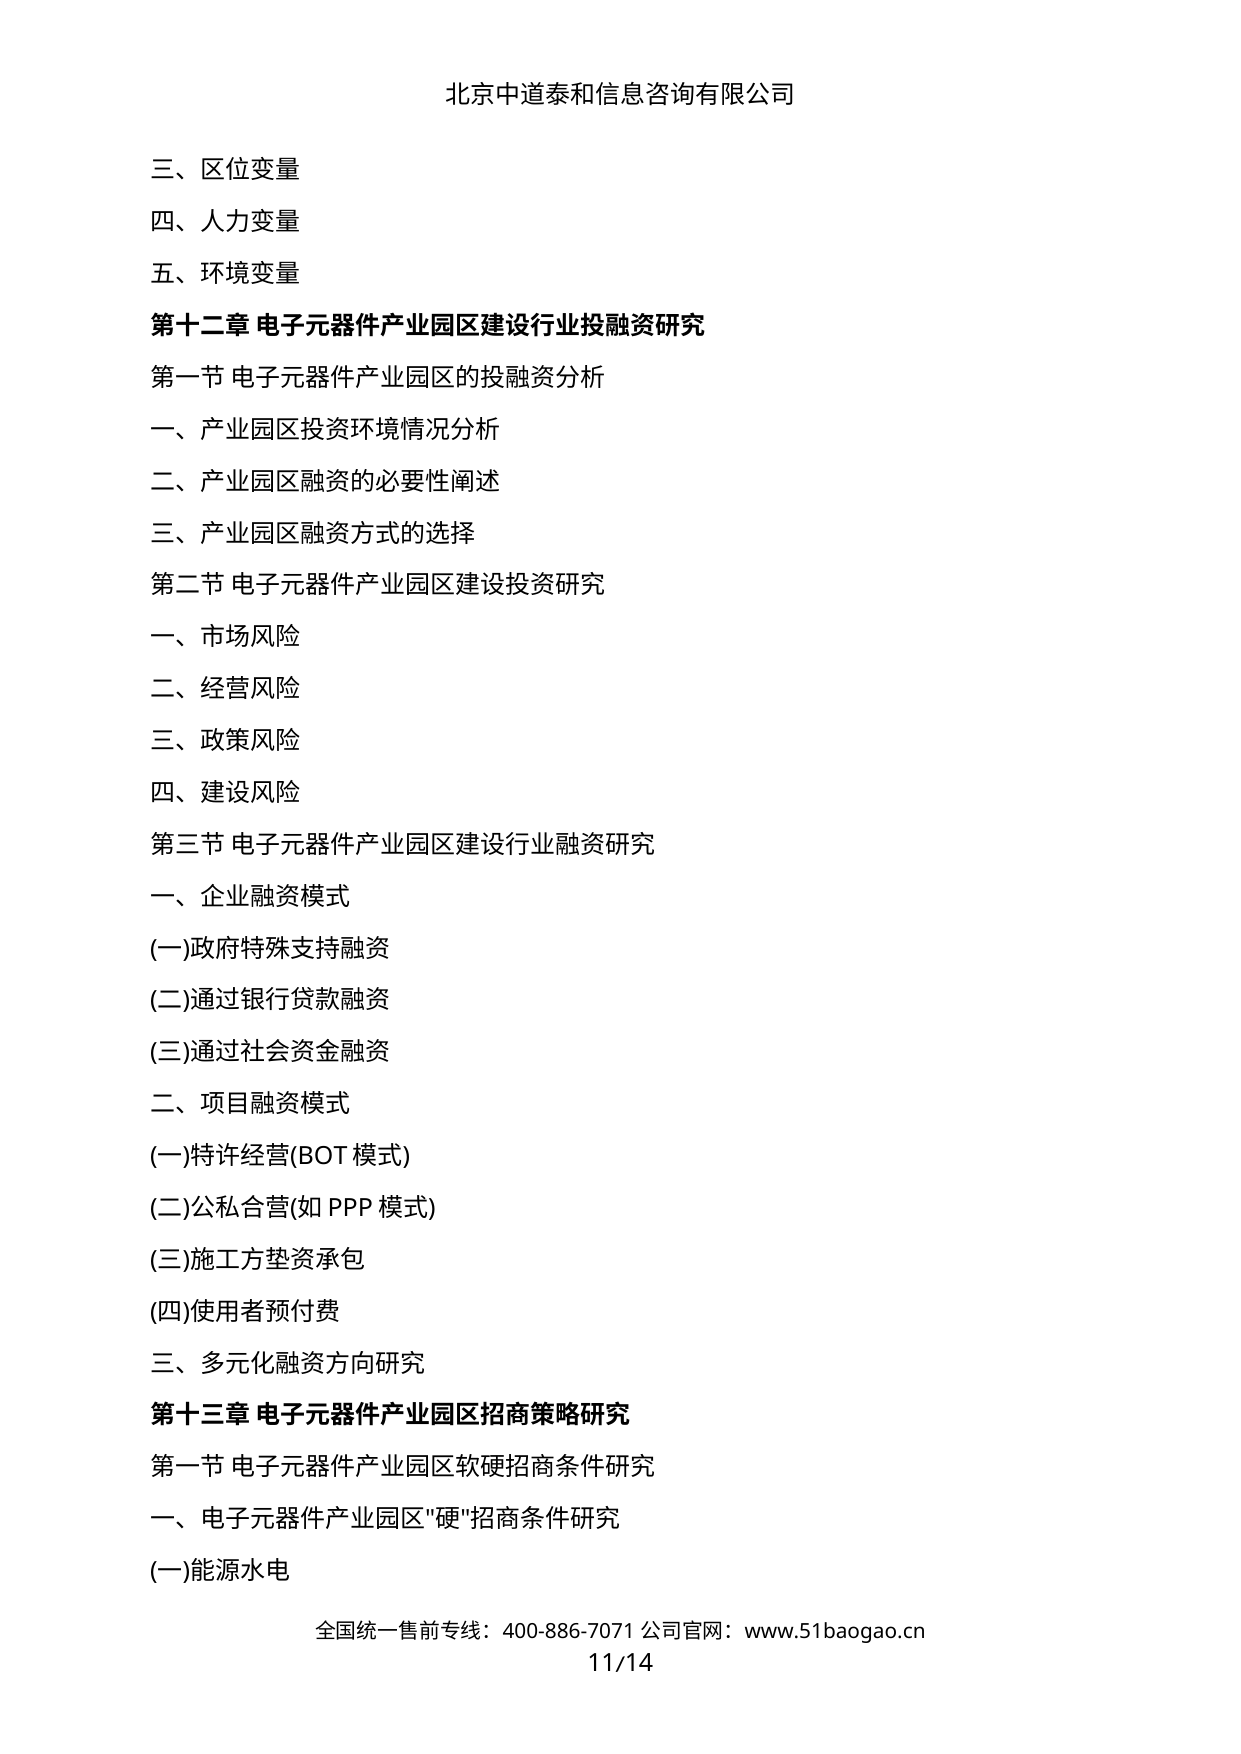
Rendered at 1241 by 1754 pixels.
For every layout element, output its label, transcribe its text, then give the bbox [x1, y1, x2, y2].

text 一、企业融资模式 [150, 876, 1090, 912]
text 第三节 电子元器件产业园区建设行业融资研究 [150, 824, 1090, 861]
text 三、区位变量 [150, 150, 1090, 186]
text 二、产业园区融资的必要性阐述 [150, 461, 1090, 497]
text 一、产业园区投资环境情况分析 [150, 409, 1090, 446]
text (一)特许经营(BOT模式) [150, 1136, 1090, 1172]
text 第二节 电子元器件产业园区建设投资研究 [150, 565, 1090, 601]
text 一、电子元器件产业园区"硬"招商条件研究 [150, 1499, 1090, 1535]
text 三、政策风险 [150, 721, 1090, 757]
text 五、环境变量 [150, 254, 1090, 290]
text 三、产业园区融资方式的选择 [150, 513, 1090, 549]
text 四、人力变量 [150, 202, 1090, 238]
text 三、多元化融资方向研究 [150, 1343, 1090, 1379]
text 第十三章 电子元器件产业园区招商策略研究 [150, 1395, 1090, 1431]
text (二)通过银行贷款融资 [150, 980, 1090, 1016]
text 第一节 电子元器件产业园区软硬招商条件研究 [150, 1447, 1090, 1483]
text (三)施工方垫资承包 [150, 1239, 1090, 1276]
text 第十二章 电子元器件产业园区建设行业投融资研究 [150, 306, 1090, 342]
text 二、经营风险 [150, 669, 1090, 705]
text (三)通过社会资金融资 [150, 1032, 1090, 1068]
text (二)公私合营(如PPP模式) [150, 1187, 1090, 1224]
text 一、市场风险 [150, 617, 1090, 653]
text (一)能源水电 [150, 1551, 1090, 1587]
text 第一节 电子元器件产业园区的投融资分析 [150, 357, 1090, 394]
text (四)使用者预付费 [150, 1291, 1090, 1327]
text 二、项目融资模式 [150, 1084, 1090, 1120]
text 四、建设风险 [150, 772, 1090, 809]
text (一)政府特殊支持融资 [150, 928, 1090, 964]
